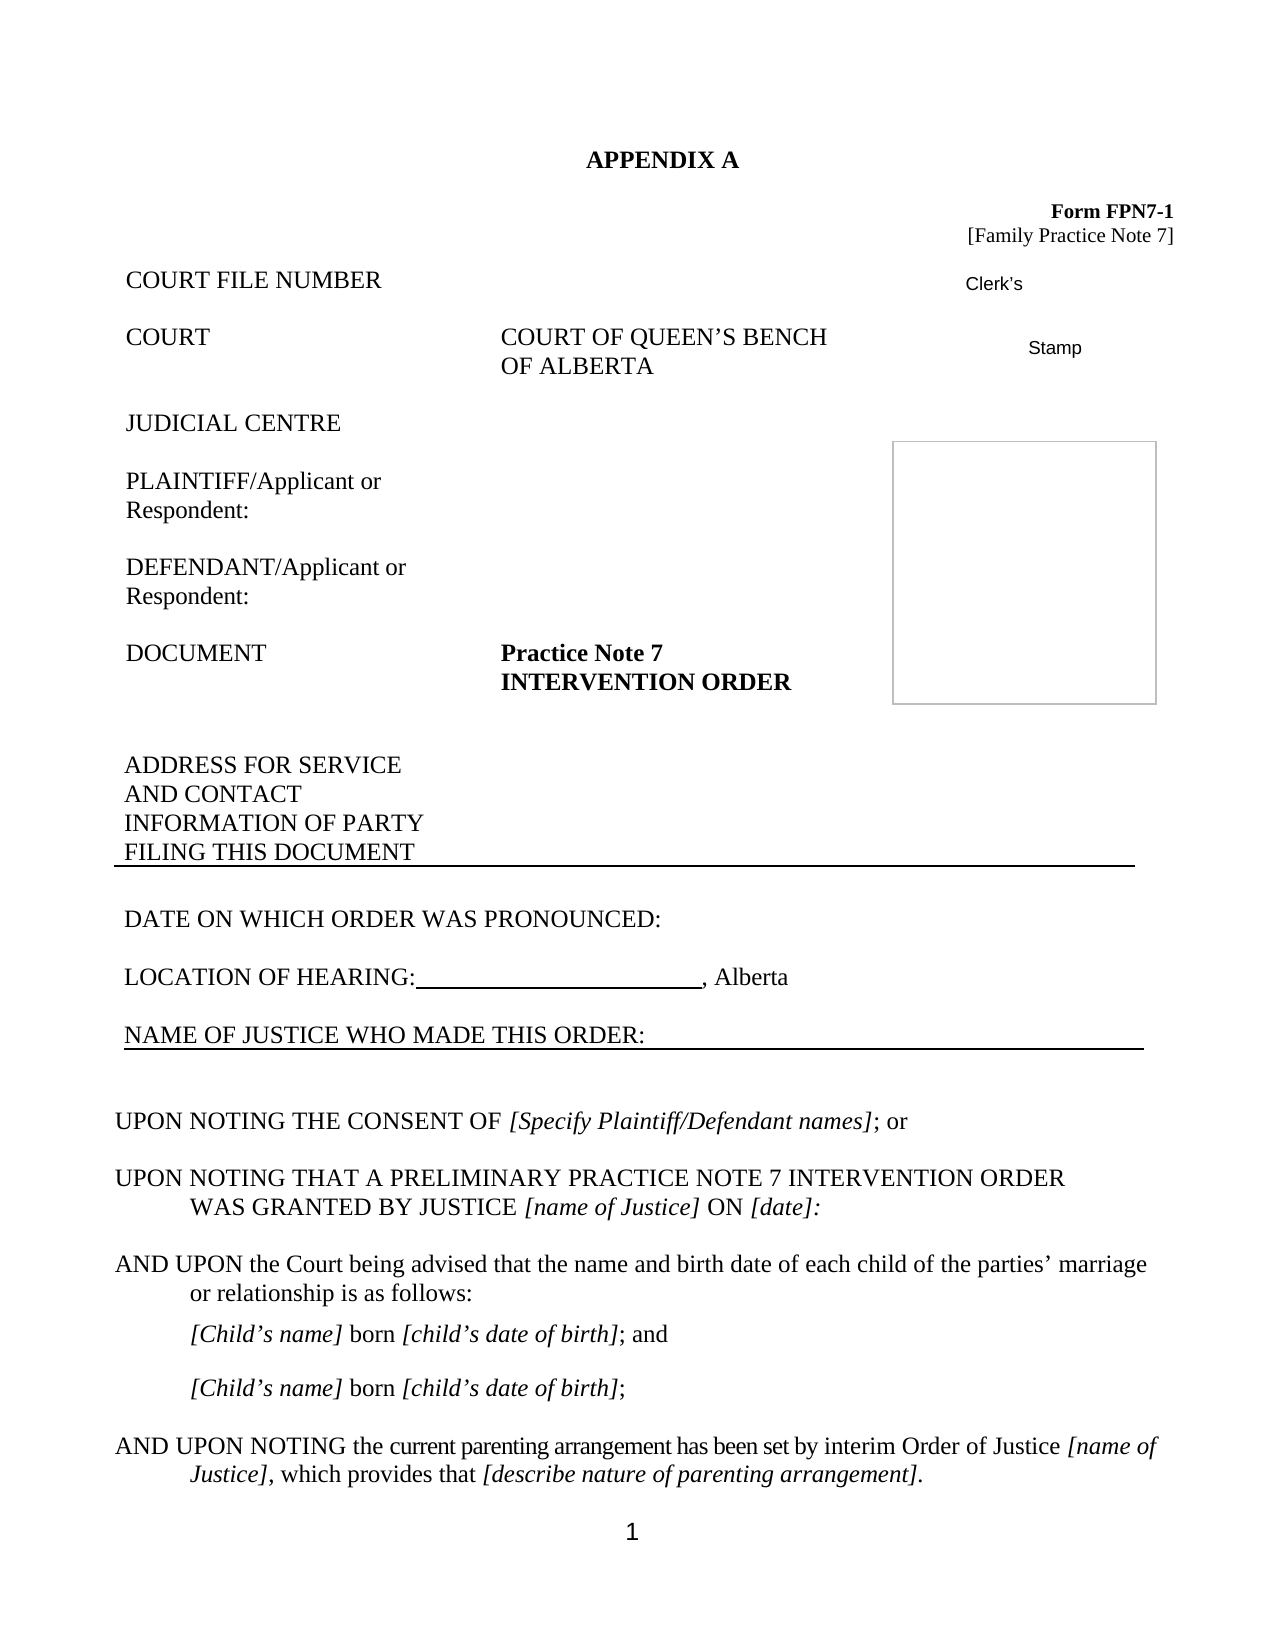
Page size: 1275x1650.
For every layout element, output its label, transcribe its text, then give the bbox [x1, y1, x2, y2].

text APPENDIX A [114, 145, 1210, 173]
text AND UPON NOTING the current parenting arrangement has been set by interim Order of Justice [name of Justice], which provides that [describe nature of parenting arrangement]. [114, 1431, 1210, 1488]
text [Family Practice Note 7] [114, 223, 1174, 247]
text Form FPN7-1 [114, 199, 1174, 223]
text UPON NOTING THAT A PRELIMINARY PRACTICE NOTE 7 INTERVENTION ORDER WAS GRANTED BY JUSTICE [name of Justice] ON [date]: [114, 1163, 1089, 1221]
text ADDRESS FOR SERVICE AND CONTACT INFORMATION OF PARTY FILING THIS DOCUMENT [124, 750, 446, 865]
text UPON NOTING THE CONSENT OF [Specify Plaintiff/Defendant names]; or [114, 1106, 1089, 1134]
text [Child’s name] born [child’s date of birth]; [114, 1373, 1210, 1402]
text NAME OF JUSTICE WHO MADE THIS ORDER: [124, 1020, 1210, 1049]
text DATE ON WHICH ORDER WAS PRONOUNCED: [124, 904, 1210, 933]
text [Child’s name] born [child’s date of birth]; and [114, 1319, 1210, 1348]
text LOCATION OF HEARING: , Alberta [124, 962, 1210, 991]
text AND UPON the Court being advised that the name and birth date of each child of the parties’ marriage or relationship is as follows: [114, 1249, 1174, 1307]
